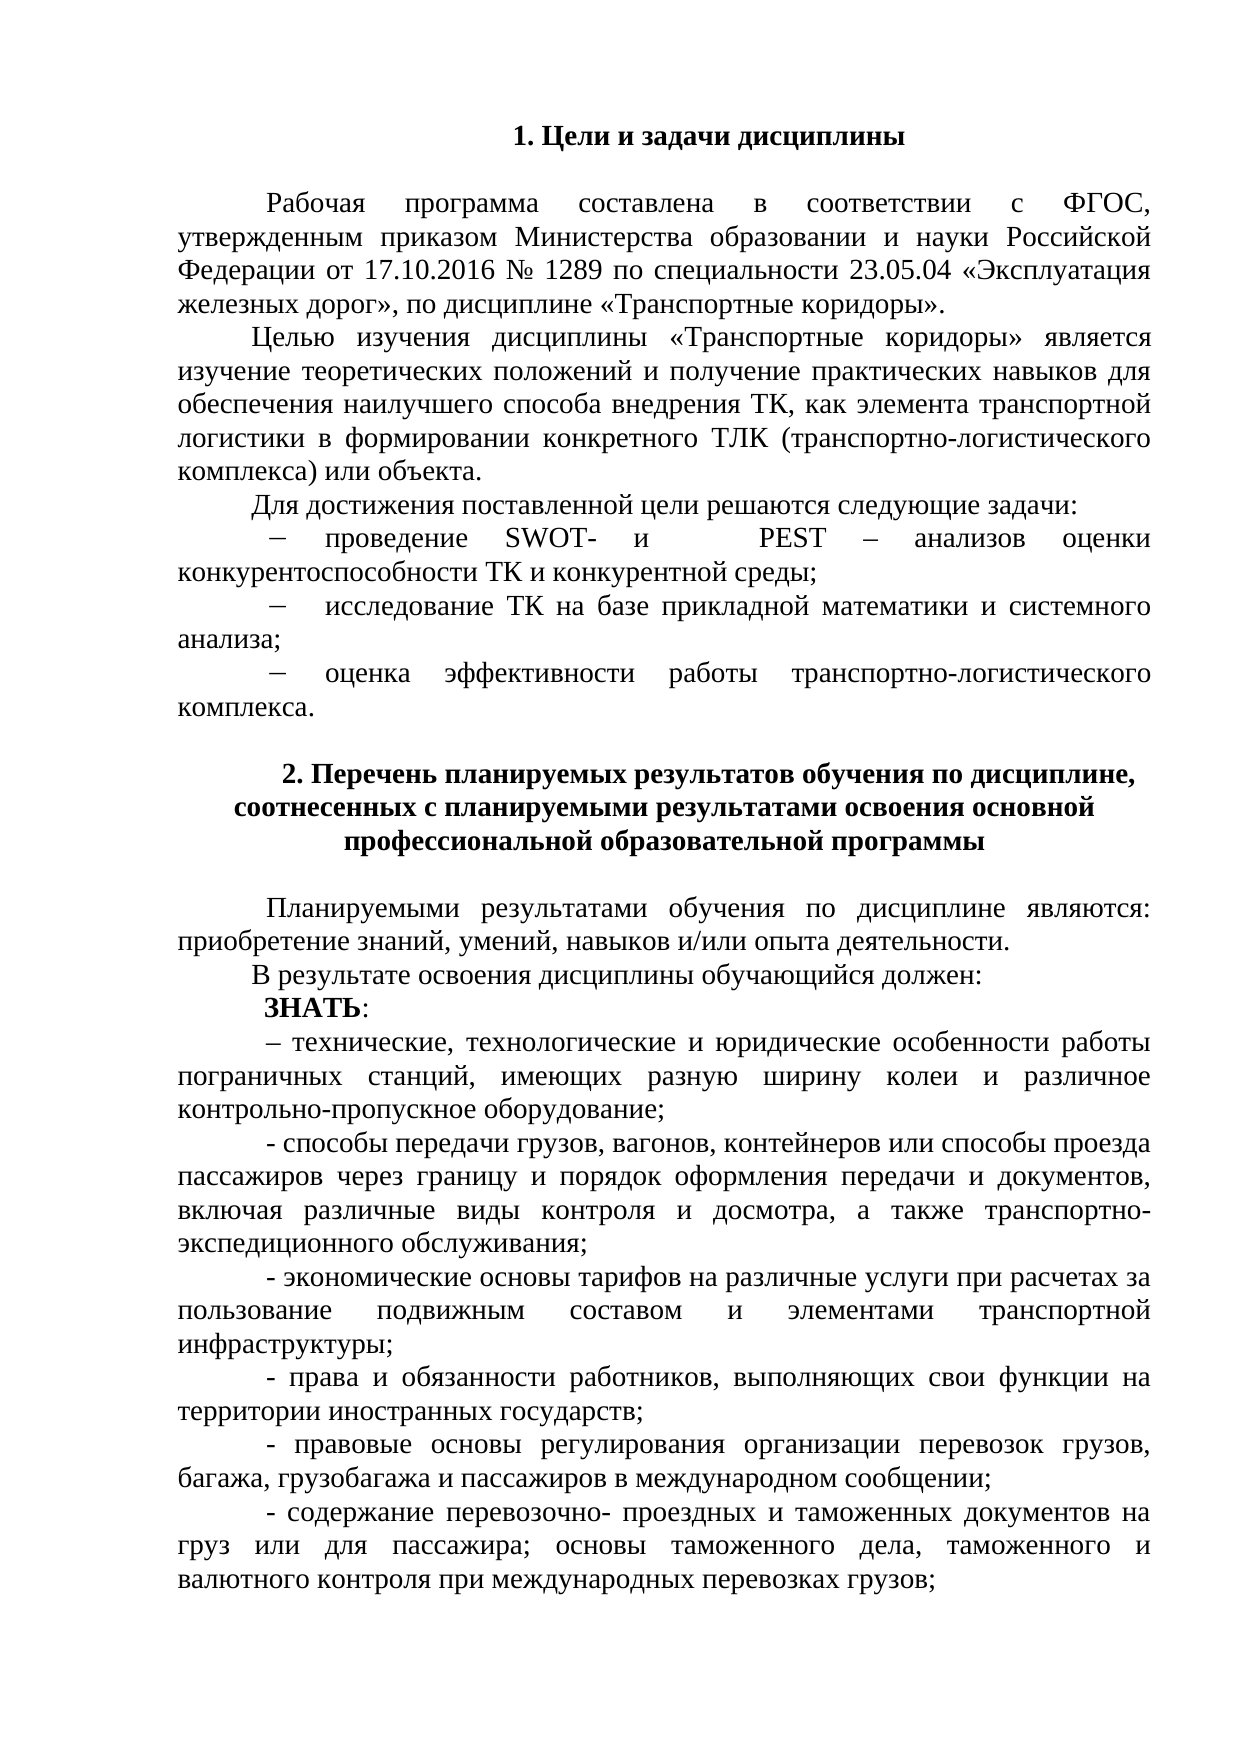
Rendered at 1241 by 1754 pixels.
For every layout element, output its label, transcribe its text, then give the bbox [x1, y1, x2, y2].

text - способы передачи грузов, вагонов, контейнеров или способы проезда пассажиров через границу и порядок оформления передачи и документов, включая различные виды контроля и досмотра, а также транспортно-экспедиционного обслуживания; [177, 1125, 1152, 1259]
text – технические, технологические и юридические особенности работы пограничных станций, имеющих разную ширину колеи и различное контрольно-пропускное оборудование; [177, 1024, 1152, 1125]
list оценка эффективности работы транспортно-логистического комплекса. [177, 655, 1152, 722]
text 2. Перечень планируемых результатов обучения по дисциплине, соотнесенных с планируемыми результатами освоения основной профессиональной образовательной программы [177, 756, 1152, 856]
text 1. Цели и задачи дисциплины [177, 118, 1152, 152]
list исследование ТК на базе прикладной математики и системного анализа; [177, 588, 1152, 655]
list проведение SWOT- и PEST – анализов оценки конкурентоспособности ТК и конкурентной среды; [177, 521, 1152, 588]
text - права и обязанности работников, выполняющих свои функции на территории иностранных государств; [177, 1359, 1152, 1427]
text - содержание перевозочно- проездных и таможенных документов на груз или для пассажира; основы таможенного дела, таможенного и валютного контроля при международных перевозках грузов; [177, 1494, 1152, 1594]
text - правовые основы регулирования организации перевозок грузов, багажа, грузобагажа и пассажиров в международном сообщении; [177, 1427, 1152, 1494]
text ЗНАТЬ: [263, 991, 1152, 1024]
text Планируемыми результатами обучения по дисциплине являются: приобретение знаний, умений, навыков и/или опыта деятельности. [177, 890, 1152, 957]
text В результате освоения дисциплины обучающийся должен: [177, 957, 1152, 991]
text Целью изучения дисциплины «Транспортные коридоры» является изучение теоретических положений и получение практических навыков для обеспечения наилучшего способа внедрения ТК, как элемента транспортной логистики в формировании конкретного ТЛК (транспортно-логистического комплекса) или объекта. [177, 319, 1152, 487]
text Для достижения поставленной цели решаются следующие задачи: [177, 487, 1152, 521]
text Рабочая программа составлена в соответствии с ФГОС, утвержденным приказом Министерства образовании и науки Российской Федерации от 17.10.2016 № 1289 по специальности 23.05.04 «Эксплуатация железных дорог», по дисциплине «Транспортные коридоры». [177, 185, 1152, 319]
text - экономические основы тарифов на различные услуги при расчетах за пользование подвижным составом и элементами транспортной инфраструктуры; [177, 1259, 1152, 1359]
